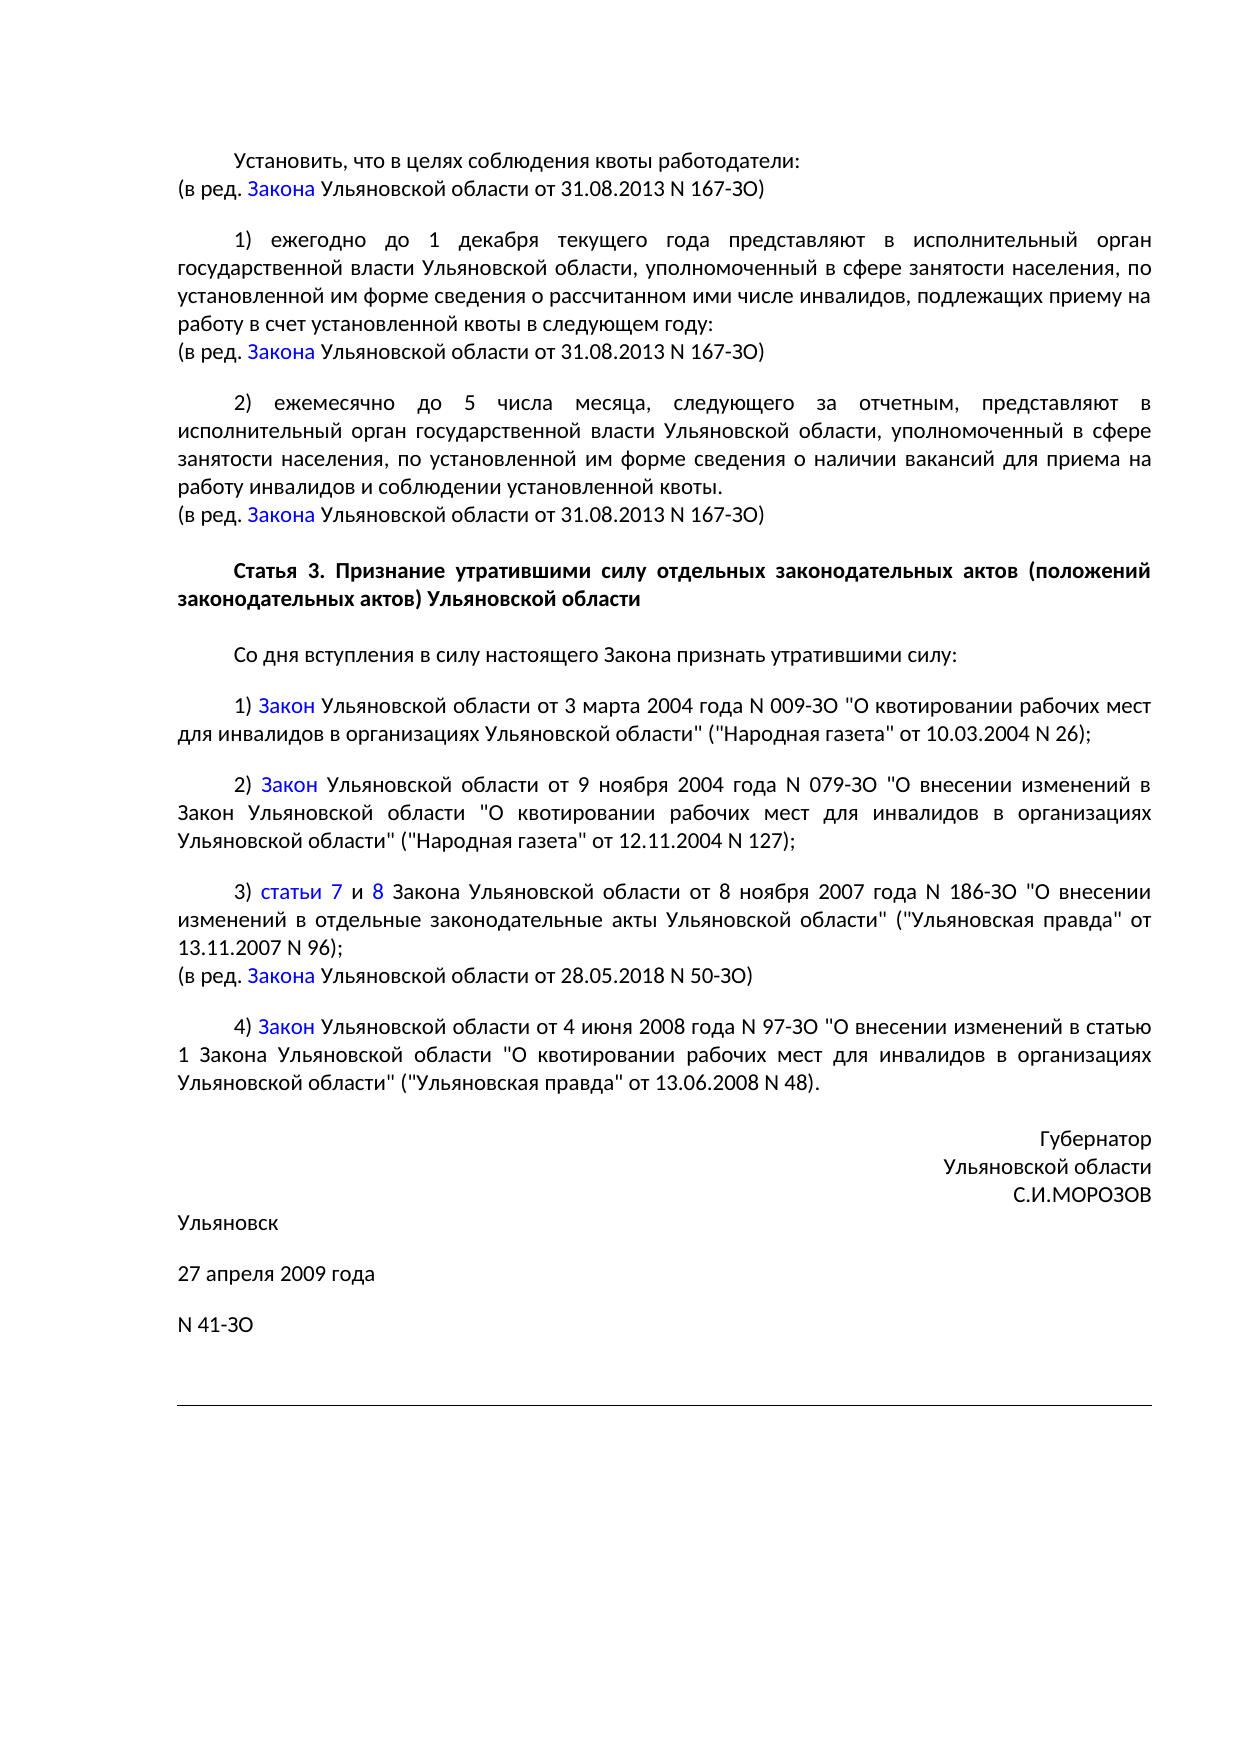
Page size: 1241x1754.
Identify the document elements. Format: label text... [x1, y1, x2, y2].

text (в ред. Закона Ульяновской области от 31.08.2013 N 167-ЗО) [177, 337, 1152, 365]
text Ульяновской области [177, 1152, 1152, 1180]
text 1) ежегодно до 1 декабря текущего года представляют в исполнительный орган государственной власти Ульяновской области, уполномоченный в сфере занятости населения, по установленной им форме сведения о рассчитанном ими числе инвалидов, подлежащих приему на работу в счет установленной квоты в следующем году: [177, 225, 1152, 337]
text (в ред. Закона Ульяновской области от 31.08.2013 N 167-ЗО) [177, 500, 1152, 528]
text Установить, что в целях соблюдения квоты работодатели: [177, 146, 1152, 174]
text 3) статьи 7 и 8 Закона Ульяновской области от 8 ноября 2007 года N 186-ЗО "О внесении изменений в отдельные законодательные акты Ульяновской области" ("Ульяновская правда" от 13.11.2007 N 96); [177, 877, 1152, 961]
text 27 апреля 2009 года [177, 1259, 1152, 1287]
text 1) Закон Ульяновской области от 3 марта 2004 года N 009-ЗО "О квотировании рабочих мест для инвалидов в организациях Ульяновской области" ("Народная газета" от 10.03.2004 N 26); [177, 691, 1152, 747]
text Ульяновск [177, 1208, 1152, 1236]
text Со дня вступления в силу настоящего Закона признать утратившими силу: [177, 640, 1152, 668]
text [177, 174, 1152, 202]
text С.И.МОРОЗОВ [177, 1180, 1152, 1208]
text (в ред. Закона Ульяновской области от 28.05.2018 N 50-ЗО) [177, 961, 1152, 989]
text 2) Закон Ульяновской области от 9 ноября 2004 года N 079-ЗО "О внесении изменений в Закон Ульяновской области "О квотировании рабочих мест для инвалидов в организациях Ульяновской области" ("Народная газета" от 12.11.2004 N 127); [177, 770, 1152, 854]
text 4) Закон Ульяновской области от 4 июня 2008 года N 97-ЗО "О внесении изменений в статью 1 Закона Ульяновской области "О квотировании рабочих мест для инвалидов в организациях Ульяновской области" ("Ульяновская правда" от 13.06.2008 N 48). [177, 1012, 1152, 1096]
text Губернатор [177, 1124, 1152, 1152]
text N 41-ЗО [177, 1310, 1152, 1338]
title Статья 3. Признание утратившими силу отдельных законодательных актов (положений законодательных актов) Ульяновской области [177, 556, 1152, 612]
text 2) ежемесячно до 5 числа месяца, следующего за отчетным, представляют в исполнительный орган государственной власти Ульяновской области, уполномоченный в сфере занятости населения, по установленной им форме сведения о наличии вакансий для приема на работу инвалидов и соблюдении установленной квоты. [177, 388, 1152, 500]
